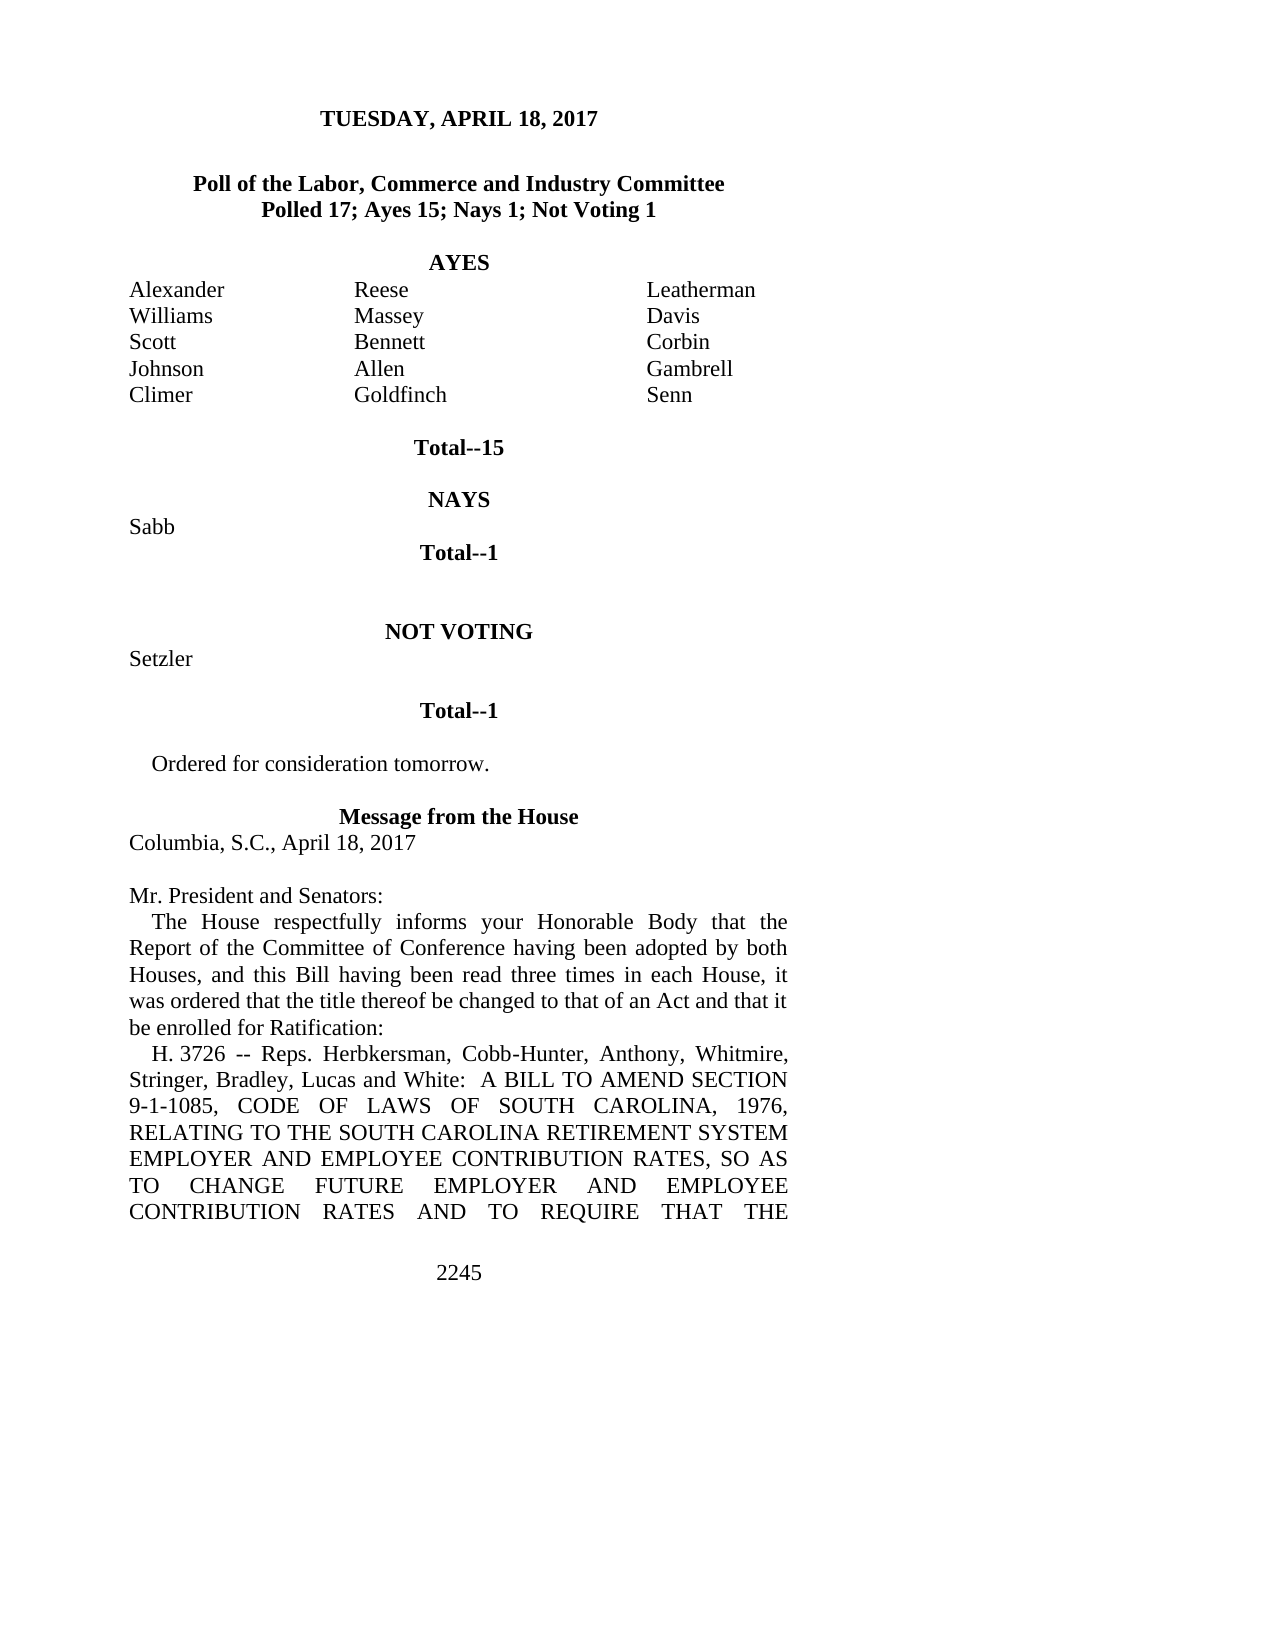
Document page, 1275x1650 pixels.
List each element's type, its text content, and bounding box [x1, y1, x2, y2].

text Total--1 [129, 697, 789, 724]
text Ordered for consideration tomorrow. [129, 750, 789, 776]
text NAYS [129, 486, 789, 513]
text Poll of the Labor, Commerce and Industry Committee [129, 170, 789, 197]
text The House respectfully informs your Honorable Body that the Report of the Committee of Conference having been adopted by both Houses, and this Bill having been read three times in each House, it was ordered that the title thereof be changed to that of an Act and that it be enrolled for Ratification: [129, 908, 789, 1040]
text NOT VOTING [129, 618, 789, 644]
text Williams Massey Davis [129, 302, 789, 328]
text Johnson Allen Gambrell [129, 355, 789, 381]
text Columbia, S.C., April 18, 2017 [129, 829, 789, 855]
text Climer Goldfinch Senn [129, 381, 789, 407]
text Alexander Reese Leatherman [129, 276, 789, 302]
text Setzler [129, 644, 789, 671]
text Polled 17; Ayes 15; Nays 1; Not Voting 1 [129, 197, 789, 223]
text Scott Bennett Corbin [129, 328, 789, 355]
text Total--15 [129, 434, 789, 460]
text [129, 1040, 789, 1224]
text Total--1 [129, 539, 789, 566]
text Message from the House [129, 803, 789, 829]
text AYES [129, 249, 789, 276]
text Sabb [129, 513, 789, 539]
text Mr. President and Senators: [129, 882, 789, 908]
